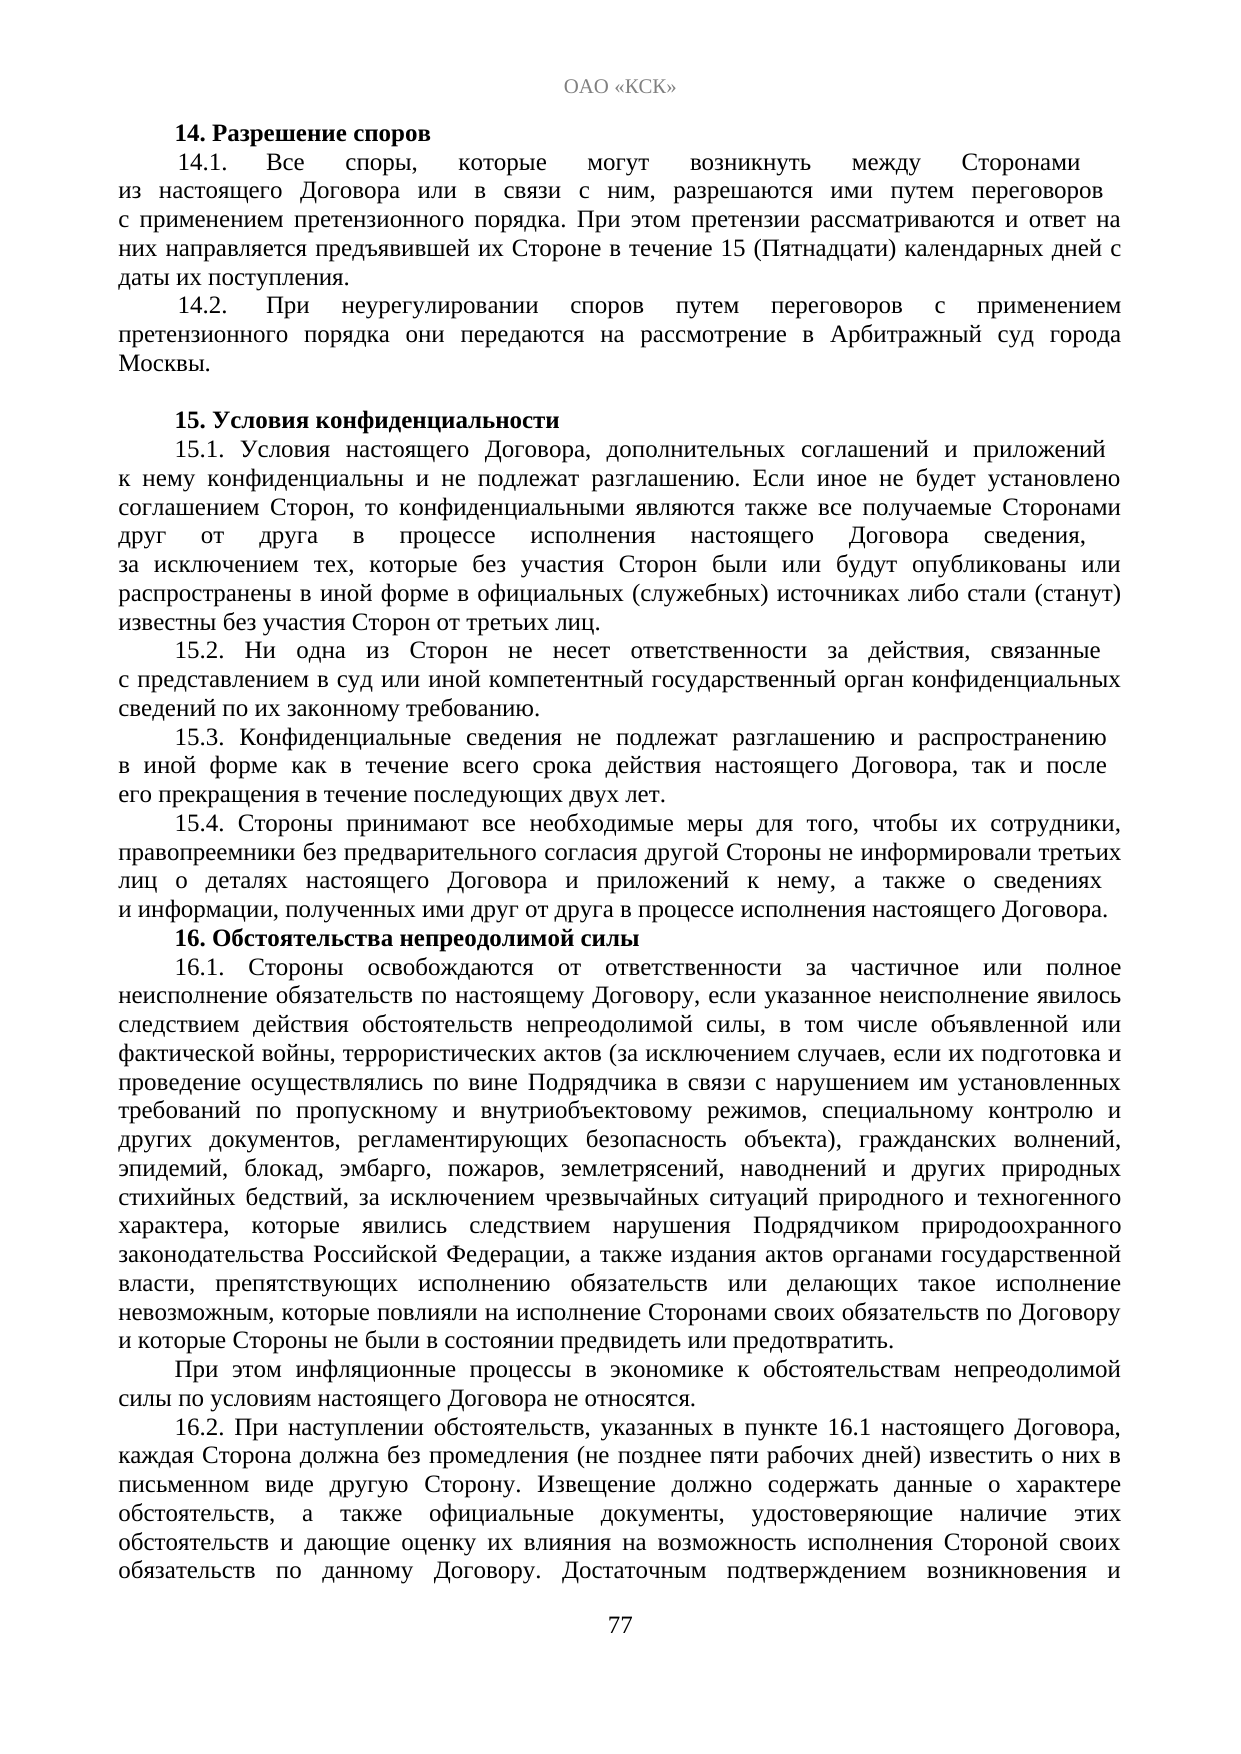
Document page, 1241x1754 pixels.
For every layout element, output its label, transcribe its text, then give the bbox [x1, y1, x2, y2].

text 15.2. Ни одна из Сторон не несет ответственности за действия, связанные с представлением в суд или иной компетентный государственный орган конфиденциальных сведений по их законному требованию. [118, 636, 1122, 722]
list Все споры, которые могут возникнуть между Сторонами из настоящего Договора или в связи с ним, разрешаются ими путем переговоров с применением претензионного порядка. При этом претензии рассматриваются и ответ на них направляется предъявившей их Стороне в течение 15 (Пятнадцати) календарных дней с даты их поступления. [118, 147, 1122, 291]
text 14. Разрешение споров [118, 118, 1122, 147]
text При этом инфляционные процессы в экономике к обстоятельствам непреодолимой силы по условиям настоящего Договора не относятся. [118, 1354, 1122, 1412]
text 15.4. Стороны принимают все необходимые меры для того, чтобы их сотрудники, правопреемники без предварительного согласия другой Стороны не информировали третьих лиц о деталях настоящего Договора и приложений к нему, а также о сведениях и информации, полученных ими друг от друга в процессе исполнения настоящего Договора. [118, 808, 1122, 923]
text 15.3. Конфиденциальные сведения не подлежат разглашению и распространению в иной форме как в течение всего срока действия настоящего Договора, так и после его прекращения в течение последующих двух лет. [118, 722, 1122, 808]
text 15. Условия конфиденциальности [118, 406, 1122, 434]
text 16.1. Стороны освобождаются от ответственности за частичное или полное неисполнение обязательств по настоящему Договору, если указанное неисполнение явилось следствием действия обстоятельств непреодолимой силы, в том числе объявленной или фактической войны, террористических актов (за исключением случаев, если их подготовка и проведение осуществлялись по вине Подрядчика в связи с нарушением им установленных требований по пропускному и внутриобъектовому режимов, специальному контролю и других документов, регламентирующих безопасность объекта), гражданских волнений, эпидемий, блокад, эмбарго, пожаров, землетрясений, наводнений и других природных стихийных бедствий, за исключением чрезвычайных ситуаций природного и техногенного характера, которые явились следствием нарушения Подрядчиком природоохранного законодательства Российской Федерации, а также издания актов органами государственной власти, препятствующих исполнению обязательств или делающих такое исполнение невозможным, которые повлияли на исполнение Сторонами своих обязательств по Договору и которые Стороны не были в состоянии предвидеть или предотвратить. [118, 952, 1122, 1354]
text 16. Обстоятельства непреодолимой силы [118, 923, 1122, 952]
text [118, 1412, 1122, 1584]
text 15.1. Условия настоящего Договора, дополнительных соглашений и приложений к нему конфиденциальны и не подлежат разглашению. Если иное не будет установлено соглашением Сторон, то конфиденциальными являются также все получаемые Сторонами друг от друга в процессе исполнения настоящего Договора сведения, за исключением тех, которые без участия Сторон были или будут опубликованы или распространены в иной форме в официальных (служебных) источниках либо стали (станут) известны без участия Сторон от третьих лиц. [118, 434, 1122, 636]
list При неурегулировании споров путем переговоров с применением претензионного порядка они передаются на рассмотрение в Арбитражный суд города Москвы. [118, 291, 1122, 377]
